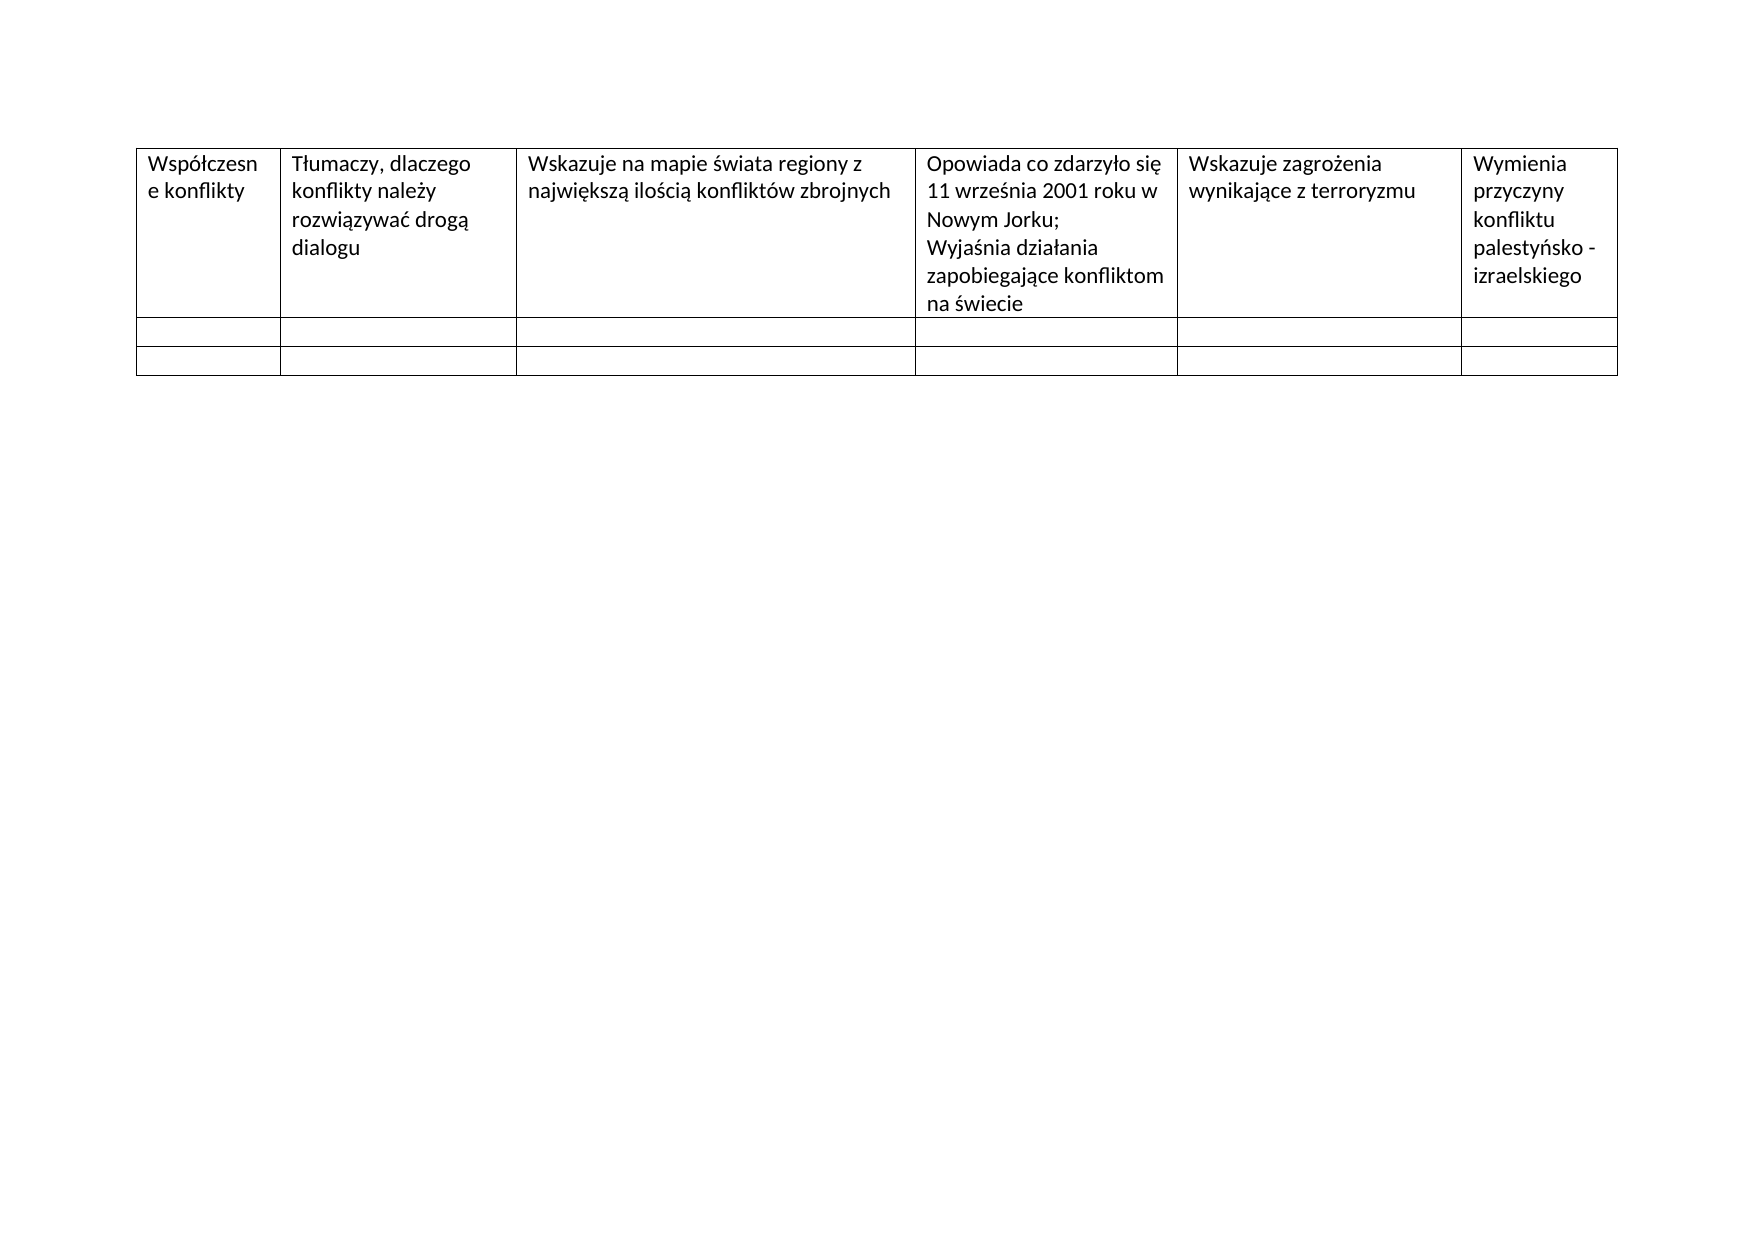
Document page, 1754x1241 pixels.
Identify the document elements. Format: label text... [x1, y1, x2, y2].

table_cell [517, 318, 915, 346]
table_cell Współczesne konflikty [137, 149, 280, 317]
table_cell [1462, 347, 1617, 375]
table_cell [281, 318, 516, 346]
table_cell Tłumaczy, dlaczego konflikty należy rozwiązywać drogą dialogu [281, 149, 516, 317]
table_cell [1462, 318, 1617, 346]
table_cell Opowiada co zdarzyło się 11 września 2001 roku w Nowym Jorku; Wyjaśnia działania zapobiegające konfliktom na świecie [916, 149, 1177, 317]
table_cell [281, 347, 516, 375]
table_cell Wskazuje na mapie świata regiony z największą ilością konfliktów zbrojnych [517, 149, 915, 317]
table_cell [916, 347, 1177, 375]
table_cell Wymienia przyczyny konfliktu palestyńsko - izraelskiego [1462, 149, 1617, 317]
table_cell [137, 347, 280, 375]
table_cell [137, 318, 280, 346]
table_cell [916, 318, 1177, 346]
table_cell [517, 347, 915, 375]
table_cell [1178, 318, 1461, 346]
table_cell [1178, 347, 1461, 375]
table_cell Wskazuje zagrożenia wynikające z terroryzmu [1178, 149, 1461, 317]
